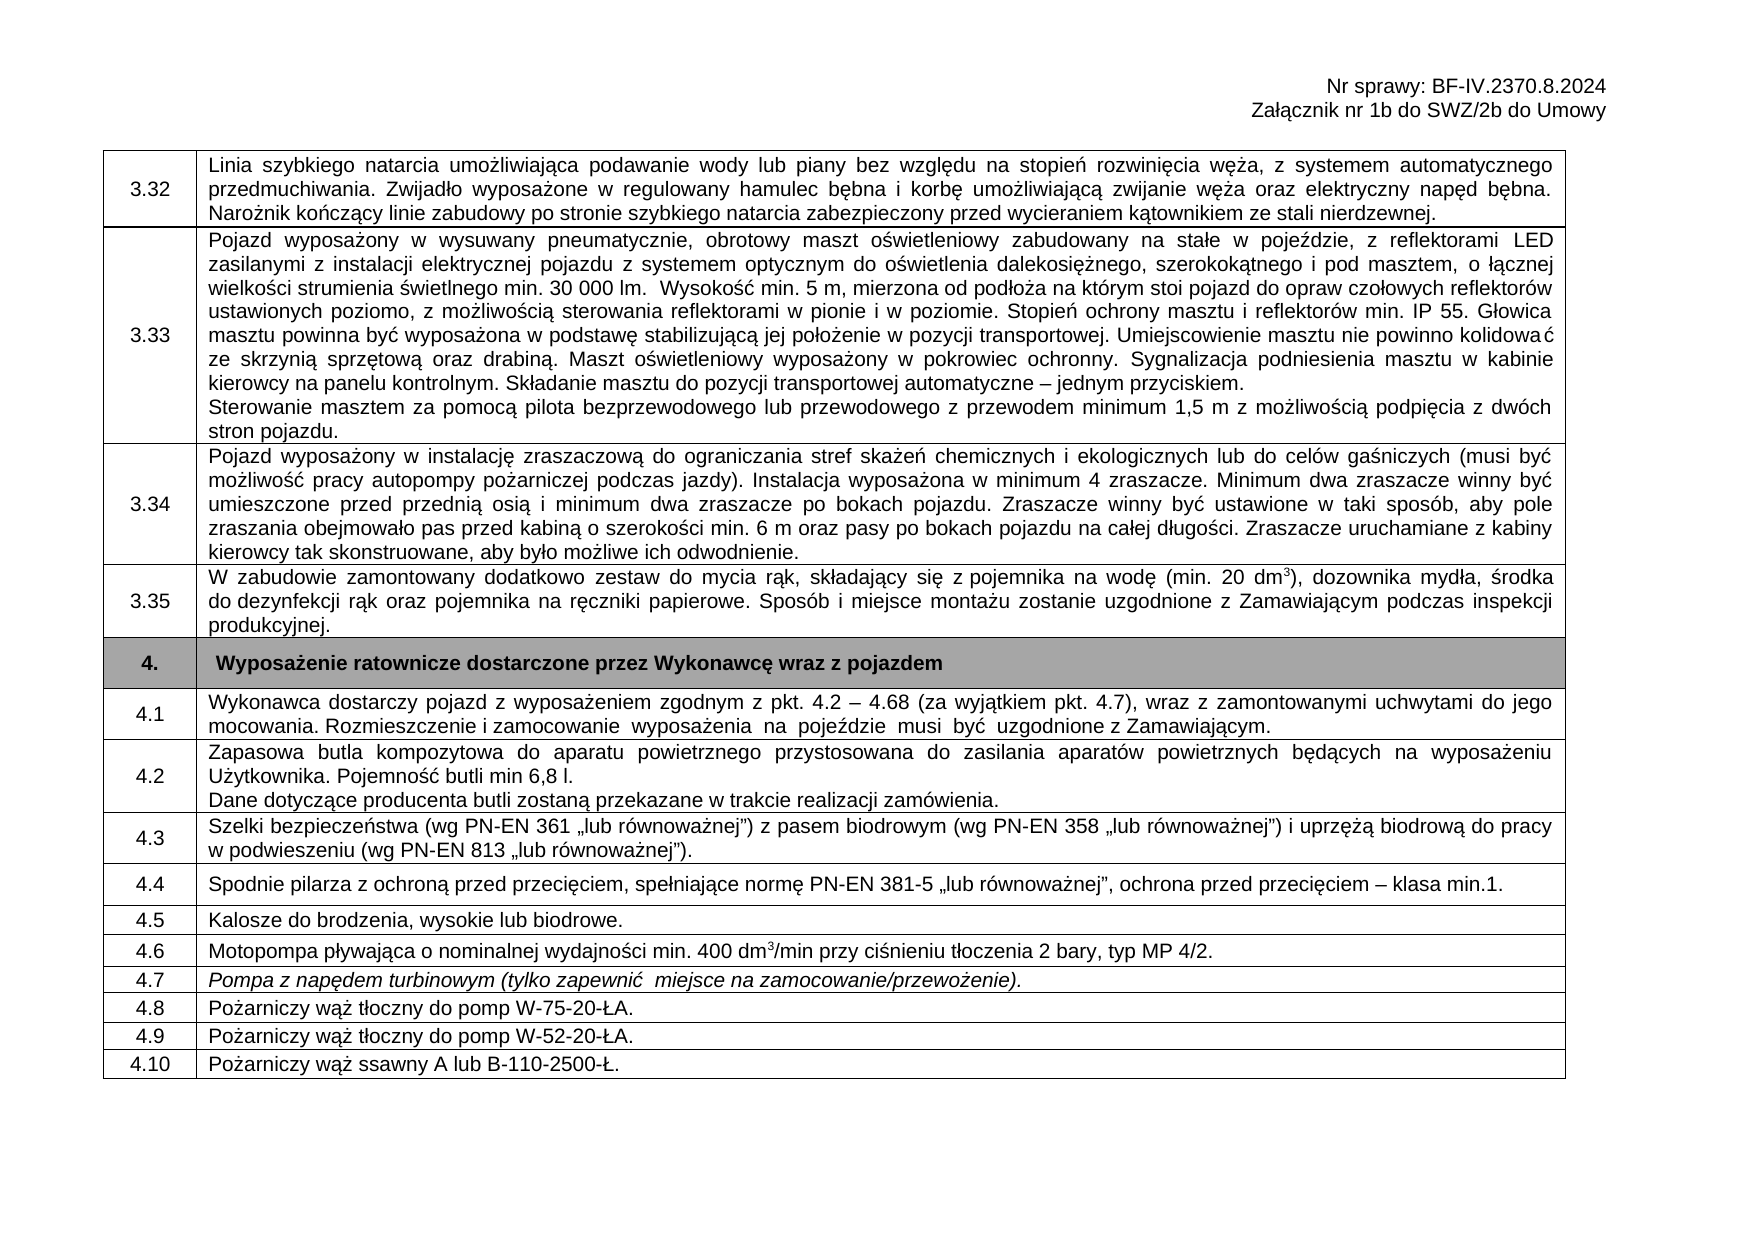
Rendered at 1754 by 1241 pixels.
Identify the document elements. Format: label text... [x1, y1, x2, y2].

table_cell Pożarniczy wąż tłoczny do pomp W-75-20-ŁA. [197, 993, 1565, 1022]
table_cell Pojazd wyposażony w instalację zraszaczową do ograniczania stref skażeń chemicznych i ekologicznych lub do celów gaśniczych (musi być możliwość pracy autopompy pożarniczej podczas jazdy). Instalacja wyposażona w minimum 4 zraszacze. Minimum dwa zraszacze winny być umieszczone przed przednią osią i minimum dwa zraszacze po bokach pojazdu. Zraszacze winny być ustawione w taki sposób, aby pole zraszania obejmowało pas przed kabiną o szerokości min. 6 m oraz pasy po bokach pojazdu na całej długości. Zraszacze uruchamiane z kabiny kierowcy tak skonstruowane, aby było możliwe ich odwodnienie. [197, 444, 1565, 564]
table_cell 3.32 [104, 151, 196, 226]
table_cell 4.2 [104, 740, 196, 812]
table_cell Pożarniczy wąż tłoczny do pomp W-52-20-ŁA. [197, 1023, 1565, 1049]
table_cell 4.5 [104, 906, 196, 934]
table_cell 4.7 [104, 967, 196, 992]
table_cell 3.34 [104, 444, 196, 564]
table_cell Pompa z napędem turbinowym (tylko zapewnić miejsce na zamocowanie/przewożenie). [197, 967, 1565, 992]
table_cell Pojazd wyposażony w wysuwany pneumatycznie, obrotowy maszt oświetleniowy zabudowany na stałe w pojeździe, z reflektorami LED zasilanymi z instalacji elektrycznej pojazdu z systemem optycznym do oświetlenia dalekosiężnego, szerokokątnego i pod masztem, o łącznej wielkości strumienia świetlnego min. 30 000 lm. Wysokość min. 5 m, mierzona od podłoża na którym stoi pojazd do opraw czołowych reflektorów ustawionych poziomo, z możliwością sterowania reflektorami w pionie i w poziomie. Stopień ochrony masztu i reflektorów min. IP 55. Głowica masztu powinna być wyposażona w podstawę stabilizującą jej położenie w pozycji transportowej. Umiejscowienie masztu nie powinno kolidować ze skrzynią sprzętową oraz drabiną. Maszt oświetleniowy wyposażony w pokrowiec ochronny. Sygnalizacja podniesienia masztu w kabinie kierowcy na panelu kontrolnym. Składanie masztu do pozycji transportowej automatyczne – jednym przyciskiem. Sterowanie masztem za pomocą pilota bezprzewodowego lub przewodowego z przewodem minimum 1,5 m z możliwością podpięcia z dwóch stron pojazdu. [197, 228, 1565, 443]
table_cell Wykonawca dostarczy pojazd z wyposażeniem zgodnym z pkt. 4.2 – 4.68 (za wyjątkiem pkt. 4.7), wraz z zamontowanymi uchwytami do jego mocowania. Rozmieszczenie i zamocowanie wyposażenia na pojeździe musi być uzgodnione z Zamawiającym. [197, 689, 1565, 739]
table_cell 4. [104, 638, 196, 688]
table_cell Zapasowa butla kompozytowa do aparatu powietrznego przystosowana do zasilania aparatów powietrznych będących na wyposażeniu Użytkownika. Pojemność butli min 6,8 l. Dane dotyczące producenta butli zostaną przekazane w trakcie realizacji zamówienia. [197, 740, 1565, 812]
table_cell 4.6 [104, 935, 196, 966]
table_cell Szelki bezpieczeństwa (wg PN-EN 361 „lub równoważnej”) z pasem biodrowym (wg PN-EN 358 „lub równoważnej”) i uprzężą biodrową do pracy w podwieszeniu (wg PN-EN 813 „lub równoważnej”). [197, 813, 1565, 863]
table_cell 3.35 [104, 565, 196, 637]
table_cell 3.33 [104, 228, 196, 443]
table_cell Pożarniczy wąż ssawny A lub B-110-2500-Ł. [197, 1050, 1565, 1078]
table_cell Linia szybkiego natarcia umożliwiająca podawanie wody lub piany bez względu na stopień rozwinięcia węża, z systemem automatycznego przedmuchiwania. Zwijadło wyposażone w regulowany hamulec bębna i korbę umożliwiającą zwijanie węża oraz elektryczny napęd bębna. Narożnik kończący linie zabudowy po stronie szybkiego natarcia zabezpieczony przed wycieraniem kątownikiem ze stali nierdzewnej. [197, 151, 1565, 226]
table_cell Spodnie pilarza z ochroną przed przecięciem, spełniające normę PN-EN 381-5 „lub równoważnej”, ochrona przed przecięciem – klasa min.1. [197, 864, 1565, 905]
table_cell Wyposażenie ratownicze dostarczone przez Wykonawcę wraz z pojazdem [197, 638, 1565, 688]
table_cell 4.9 [104, 1023, 196, 1049]
table_cell 4.8 [104, 993, 196, 1022]
table_cell Kalosze do brodzenia, wysokie lub biodrowe. [197, 906, 1565, 934]
table_cell 4.1 [104, 689, 196, 739]
table_cell 4.3 [104, 813, 196, 863]
table_cell 4.10 [104, 1050, 196, 1078]
table_cell 4.4 [104, 864, 196, 905]
table_cell W zabudowie zamontowany dodatkowo zestaw do mycia rąk, składający się z pojemnika na wodę (min. 20 dm3), dozownika mydła, środka do dezynfekcji rąk oraz pojemnika na ręczniki papierowe. Sposób i miejsce montażu zostanie uzgodnione z Zamawiającym podczas inspekcji produkcyjnej. [197, 565, 1565, 637]
table_cell Motopompa pływająca o nominalnej wydajności min. 400 dm3/min przy ciśnieniu tłoczenia 2 bary, typ MP 4/2. [197, 935, 1565, 966]
